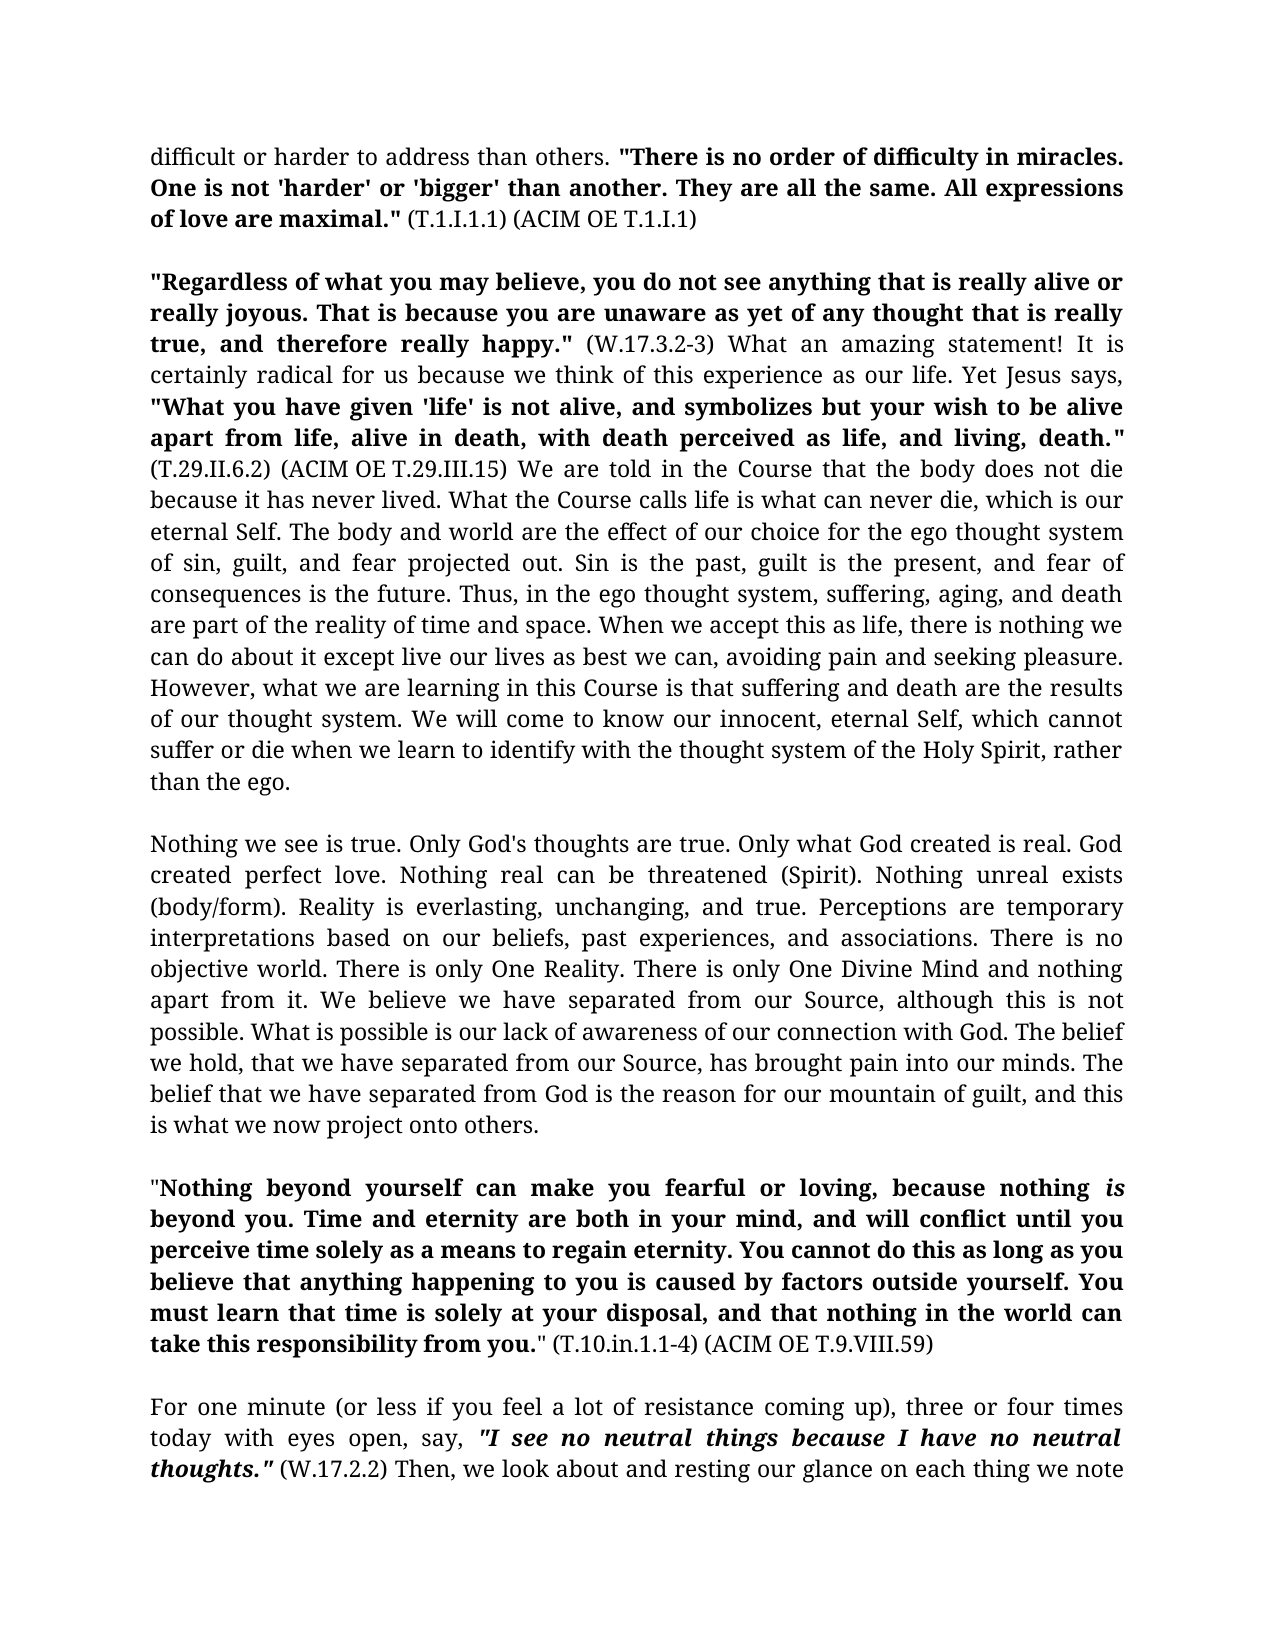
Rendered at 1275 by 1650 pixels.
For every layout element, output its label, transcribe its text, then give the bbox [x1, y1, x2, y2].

text Nothing we see is true. Only God's thoughts are true. Only what God created is real. God created perfect love. Nothing real can be threatened (Spirit). Nothing unreal exists (body/form). Reality is everlasting, unchanging, and true. Perceptions are temporary interpretations based on our beliefs, past experiences, and associations. There is no objective world. There is only One Reality. There is only One Divine Mind and nothing apart from it. We believe we have separated from our Source, although this is not possible. What is possible is our lack of awareness of our connection with God. The belief we hold, that we have separated from our Source, has brought pain into our minds. The belief that we have separated from God is the reason for our mountain of guilt, and this is what we now project onto others. [150, 828, 1125, 1141]
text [150, 141, 1125, 234]
text "Regardless of what you may believe, you do not see anything that is really alive or really joyous. That is because you are unaware as yet of any thought that is really true, and therefore really happy." (W.17.3.2-3) What an amazing statement! It is certainly radical for us because we think of this experience as our life. Yet Jesus says, "What you have given 'life' is not alive, and symbolizes but your wish to be alive apart from life, alive in death, with death perceived as life, and living, death." (T.29.II.6.2) (ACIM OE T.29.III.15) We are told in the Course that the body does not die because it has never lived. What the Course calls life is what can never die, which is our eternal Self. The body and world are the effect of our choice for the ego thought system of sin, guilt, and fear projected out. Sin is the past, guilt is the present, and fear of consequences is the future. Thus, in the ego thought system, suffering, aging, and death are part of the reality of time and space. When we accept this as life, there is nothing we can do about it except live our lives as best we can, avoiding pain and seeking pleasure. However, what we are learning in this Course is that suffering and death are the results of our thought system. We will come to know our innocent, eternal Self, which cannot suffer or die when we learn to identify with the thought system of the Holy Spirit, rather than the ego. [150, 266, 1125, 797]
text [150, 1391, 1125, 1484]
text "Nothing beyond yourself can make you fearful or loving, because nothing is beyond you. Time and eternity are both in your mind, and will conflict until you perceive time solely as a means to regain eternity. You cannot do this as long as you believe that anything happening to you is caused by factors outside yourself. You must learn that time is solely at your disposal, and that nothing in the world can take this responsibility from you." (T.10.in.1.1-4) (ACIM OE T.9.VIII.59) [150, 1172, 1125, 1359]
